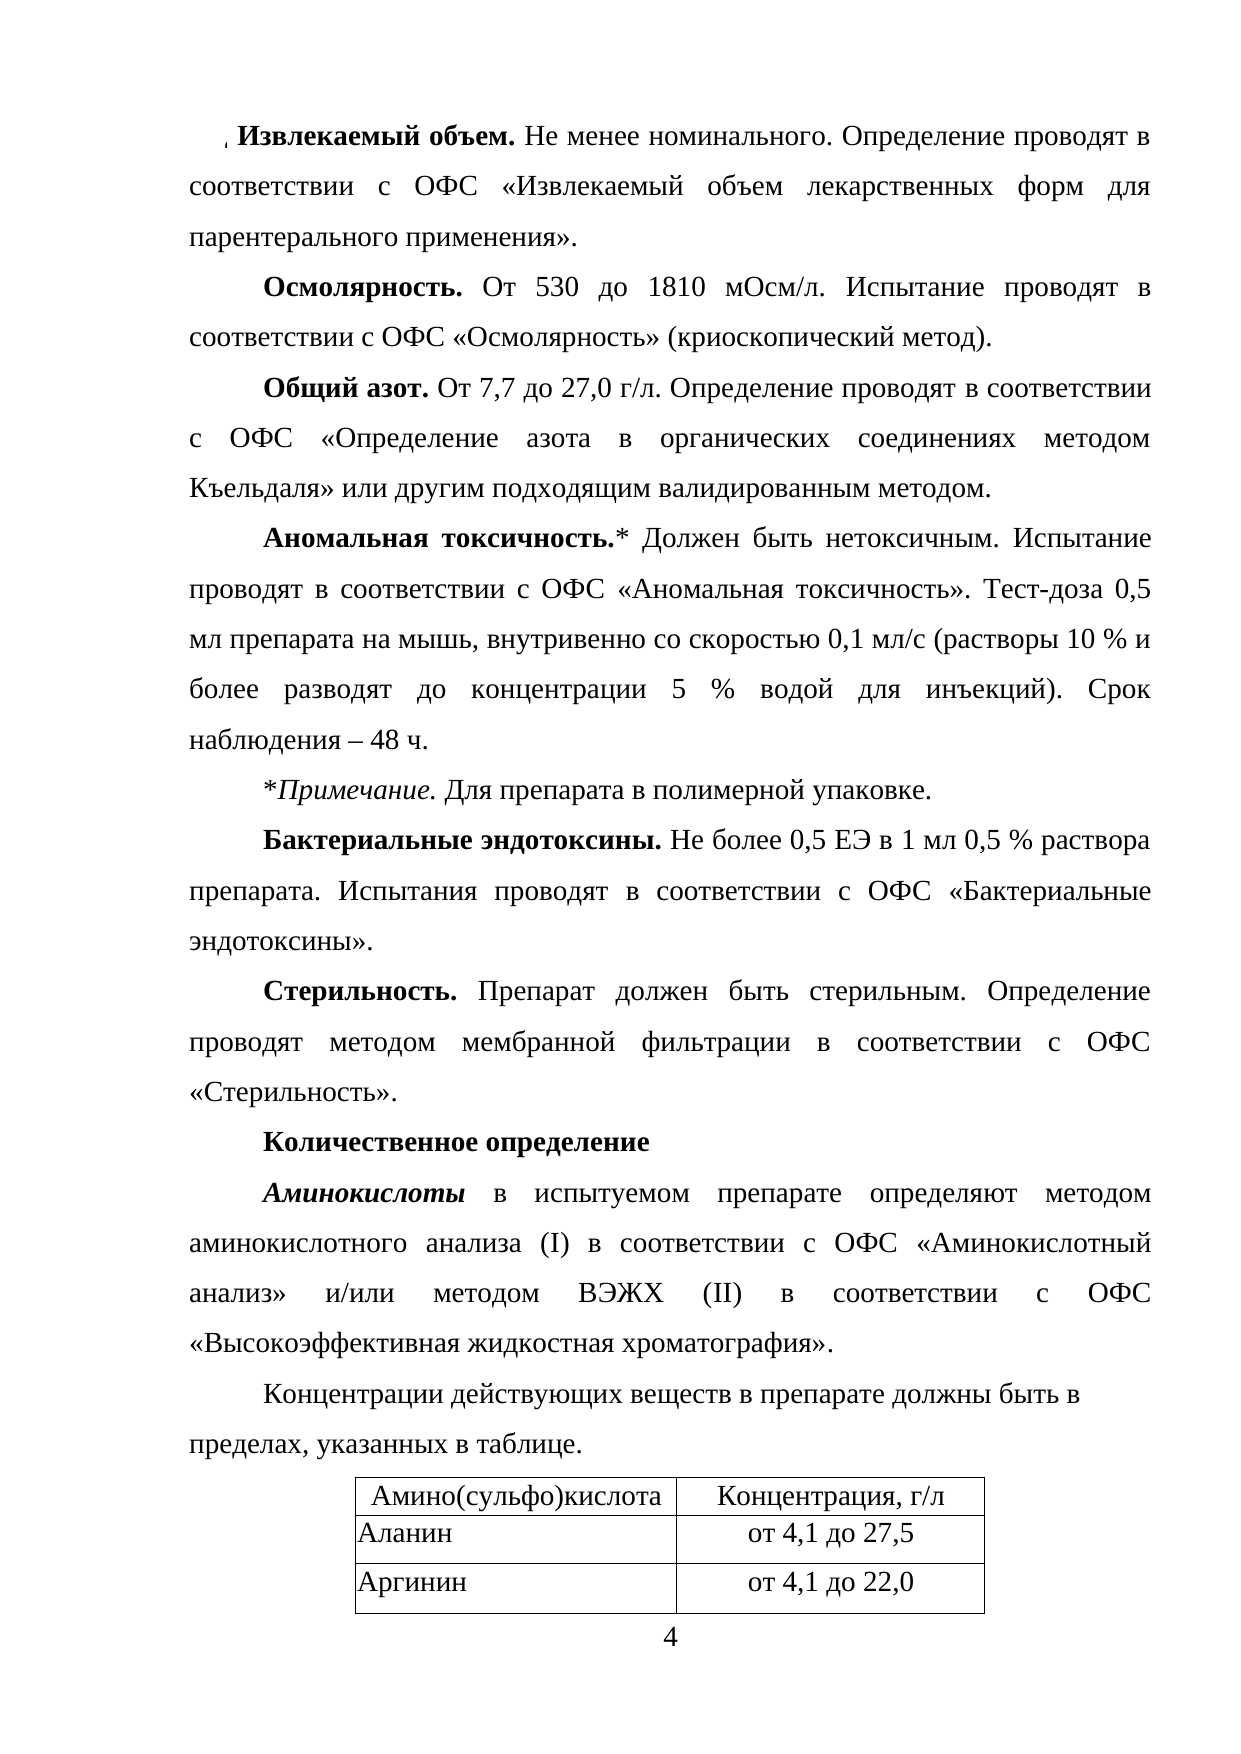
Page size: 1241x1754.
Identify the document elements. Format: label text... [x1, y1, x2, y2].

text Осмолярность. От 530 до 1810 мОсм/л. Испытание проводят в соответствии с ОФС «Осмолярность» (криоскопический метод). [189, 269, 1152, 353]
table_cell Аланин [356, 1516, 676, 1563]
text Общий азот. От 7,7 до 27,0 г/л. Определение проводят в соответствии с ОФС «Определение азота в органических соединениях методом Къельдаля» или другим подходящим валидированным методом. [189, 370, 1152, 504]
text Бактериальные эндотоксины. Не более 0,5 ЕЭ в 1 мл 0,5 % раствора препарата. Испытания проводят в соответствии с ОФС «Бактериальные эндотоксины». [189, 822, 1152, 957]
text Аномальная токсичность.* Должен быть нетоксичным. Испытание проводят в соответствии с ОФС «Аномальная токсичность». Тест-доза 0,5 мл препарата на мышь, внутривенно со скоростью 0,1 мл/с (растворы 10 % и более разводят до концентрации 5 % водой для инъекций). Срок наблюдения – 48 ч. [189, 521, 1152, 755]
text Количественное определение [189, 1124, 1152, 1158]
text Аминокислоты в испытуемом препарате определяют методом аминокислотного анализа (I) в соответствии с ОФС «Аминокислотный анализ» и/или методом ВЭЖХ (II) в соответствии с ОФС «Высокоэффективная жидкостная хроматография». [189, 1175, 1152, 1359]
text Стерильность. Препарат должен быть стерильным. Определение проводят методом мембранной фильтрации в соответствии с ОФС «Стерильность». [189, 973, 1152, 1108]
text Концентрации действующих веществ в препарате должны быть в пределах, указанных в таблице. [189, 1376, 1152, 1460]
table_header Концентрация, г/л [677, 1478, 984, 1514]
text Извлекаемый объем. Не менее номинального. Определение проводят в соответствии с ОФС «Извлекаемый объем лекарственных форм для парентерального применения». [189, 118, 1152, 252]
text *Примечание. Для препарата в полимерной упаковке. [189, 772, 1152, 806]
table_header Амино(сульфо)кислота [356, 1478, 676, 1514]
table_cell от 4,1 до 27,5 [677, 1516, 984, 1563]
table_cell от 4,1 до 22,0 [677, 1564, 984, 1613]
table_cell Аргинин [356, 1564, 676, 1613]
